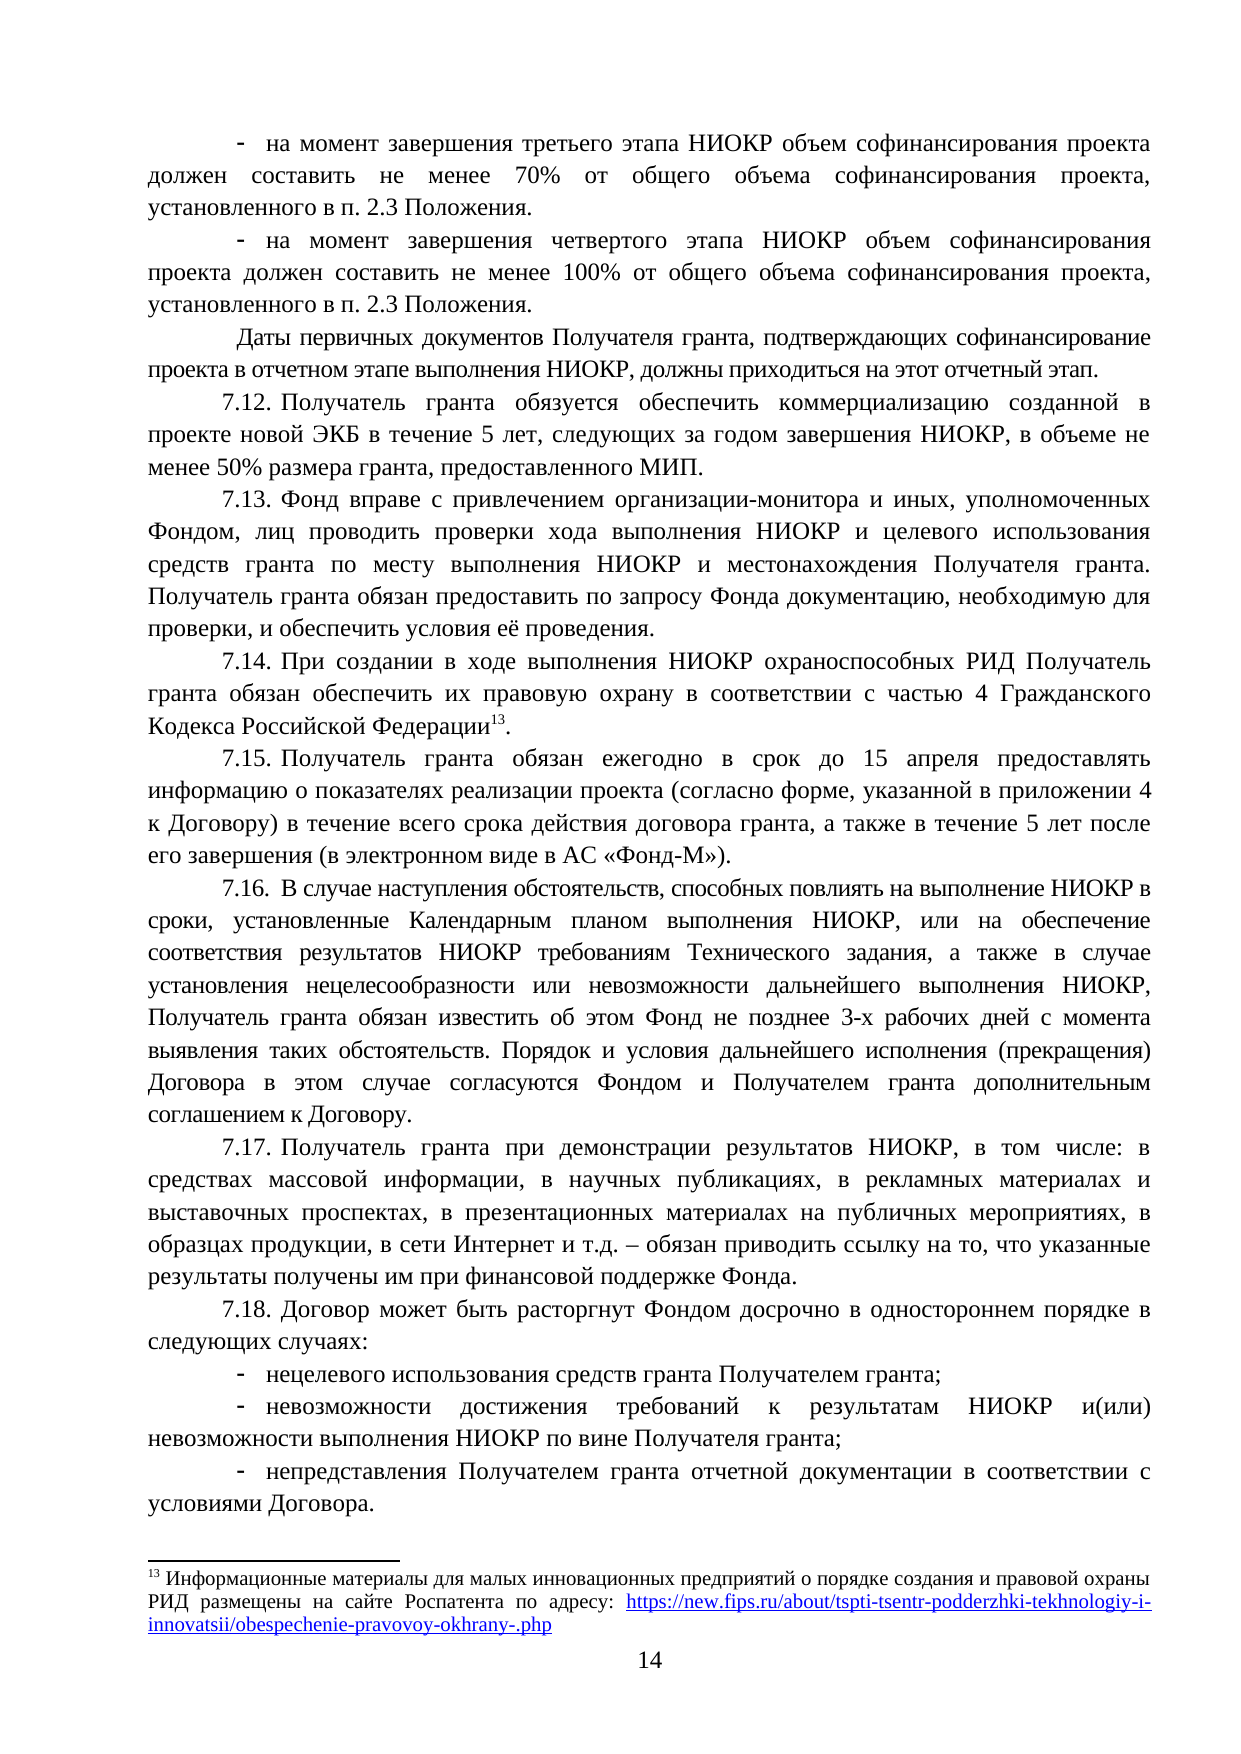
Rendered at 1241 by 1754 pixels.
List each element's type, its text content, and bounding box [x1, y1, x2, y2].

list Договор может быть расторгнут Фондом досрочно в одностороннем порядке в следующих случаях: [148, 1294, 1152, 1355]
list непредставления Получателем гранта отчетной документации в соответствии с условиями Договора. [148, 1456, 1152, 1517]
list Получатель гранта обязуется обеспечить коммерциализацию созданной в проекте новой ЭКБ в течение 5 лет, следующих за годом завершения НИОКР, в объеме не менее 50% размера гранта, предоставленного МИП. [148, 387, 1152, 480]
list Даты первичных документов Получателя гранта, подтверждающих софинансирование проекта в отчетном этапе выполнения НИОКР, должны приходиться на этот отчетный этап. [148, 322, 1152, 383]
list Получатель гранта обязан ежегодно в срок до 15 апреля предоставлять информацию о показателях реализации проекта (согласно форме, указанной в приложении 4 к Договору) в течение всего срока действия договора гранта, а также в течение 5 лет после его завершения (в электронном виде в АС «Фонд-М»). [148, 743, 1152, 869]
list При создании в ходе выполнения НИОКР охраноспособных РИД Получатель гранта обязан обеспечить их правовую охрану в соответствии с частью 4 Гражданского Кодекса Российской Федерации. [148, 646, 1152, 739]
list невозможности достижения требований к результатам НИОКР и(или) невозможности выполнения НИОКР по вине Получателя гранта; [148, 1391, 1152, 1452]
list на момент завершения четвертого этапа НИОКР объем софинансирования проекта должен составить не менее 100% от общего объема софинансирования проекта, установленного в п. 2.3 Положения. [148, 225, 1152, 318]
list В случае наступления обстоятельств, способных повлиять на выполнение НИОКР в сроки, установленные Календарным планом выполнения НИОКР, или на обеспечение соответствия результатов НИОКР требованиям Технического задания, а также в случае установления нецелесообразности или невозможности дальнейшего выполнения НИОКР, Получатель гранта обязан известить об этом Фонд не позднее 3-х рабочих дней с момента выявления таких обстоятельств. Порядок и условия дальнейшего исполнения (прекращения) Договора в этом случае согласуются Фондом и Получателем гранта дополнительным соглашением к Договору. [148, 873, 1152, 1128]
list нецелевого использования средств гранта Получателем гранта; [148, 1359, 1152, 1387]
list на момент завершения третьего этапа НИОКР объем софинансирования проекта должен составить не менее 70% от общего объема софинансирования проекта, установленного в п. 2.3 Положения. [148, 128, 1152, 221]
list Фонд вправе с привлечением организации-монитора и иных, уполномоченных Фондом, лиц проводить проверки хода выполнения НИОКР и целевого использования средств гранта по месту выполнения НИОКР и местонахождения Получателя гранта. Получатель гранта обязан предоставить по запросу Фонда документацию, необходимую для проверки, и обеспечить условия её проведения. [148, 484, 1152, 642]
list Получатель гранта при демонстрации результатов НИОКР, в том числе: в средствах массовой информации, в научных публикациях, в рекламных материалах и выставочных проспектах, в презентационных материалах на публичных мероприятиях, в образцах продукции, в сети Интернет и т.д. – обязан приводить ссылку на то, что указанные результаты получены им при финансовой поддержке Фонда. [148, 1132, 1152, 1290]
